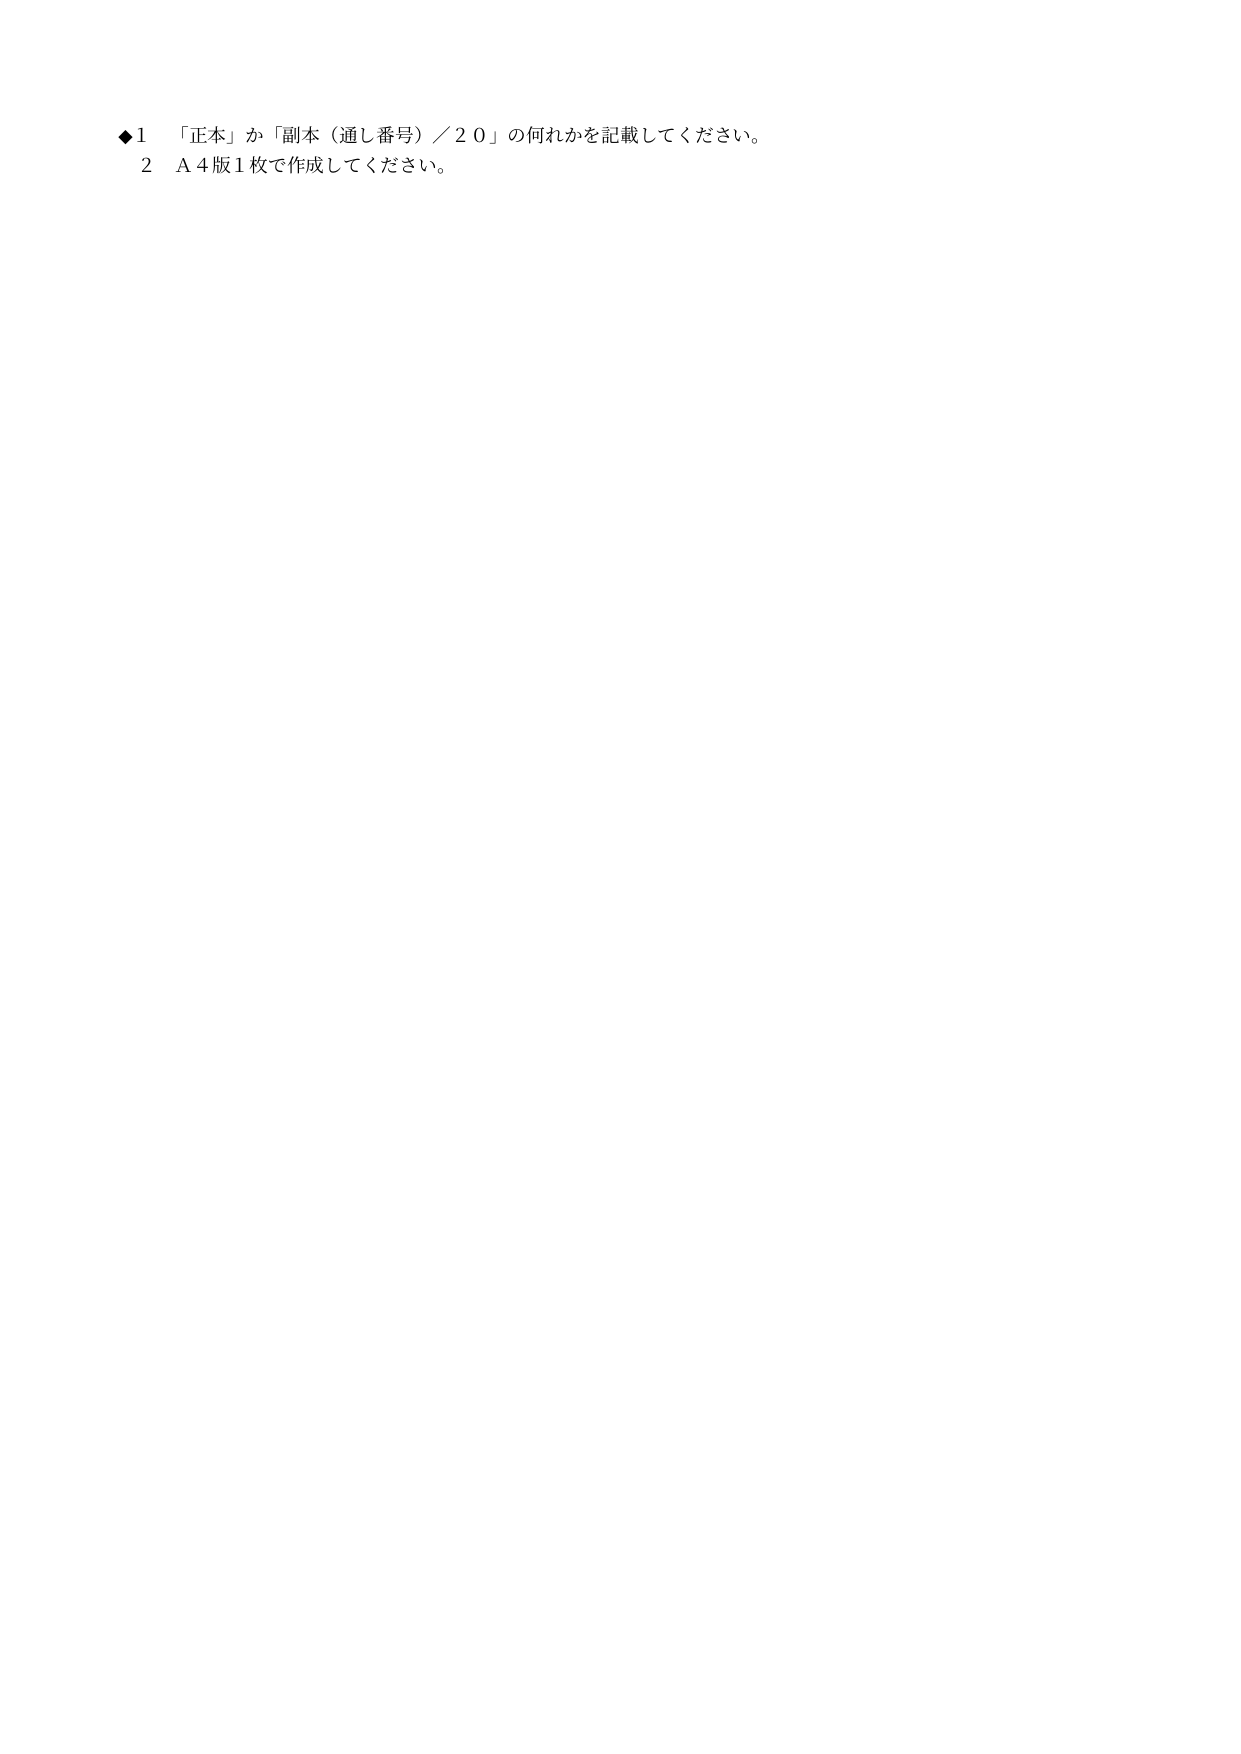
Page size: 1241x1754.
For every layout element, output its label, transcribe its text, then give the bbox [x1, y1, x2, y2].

text ◆１ 「正本」か「副本（通し番号）／２０」の何れかを記載してください。 [118, 119, 1152, 149]
text ２ Ａ４版１枚で作成してください。 [118, 149, 1152, 180]
